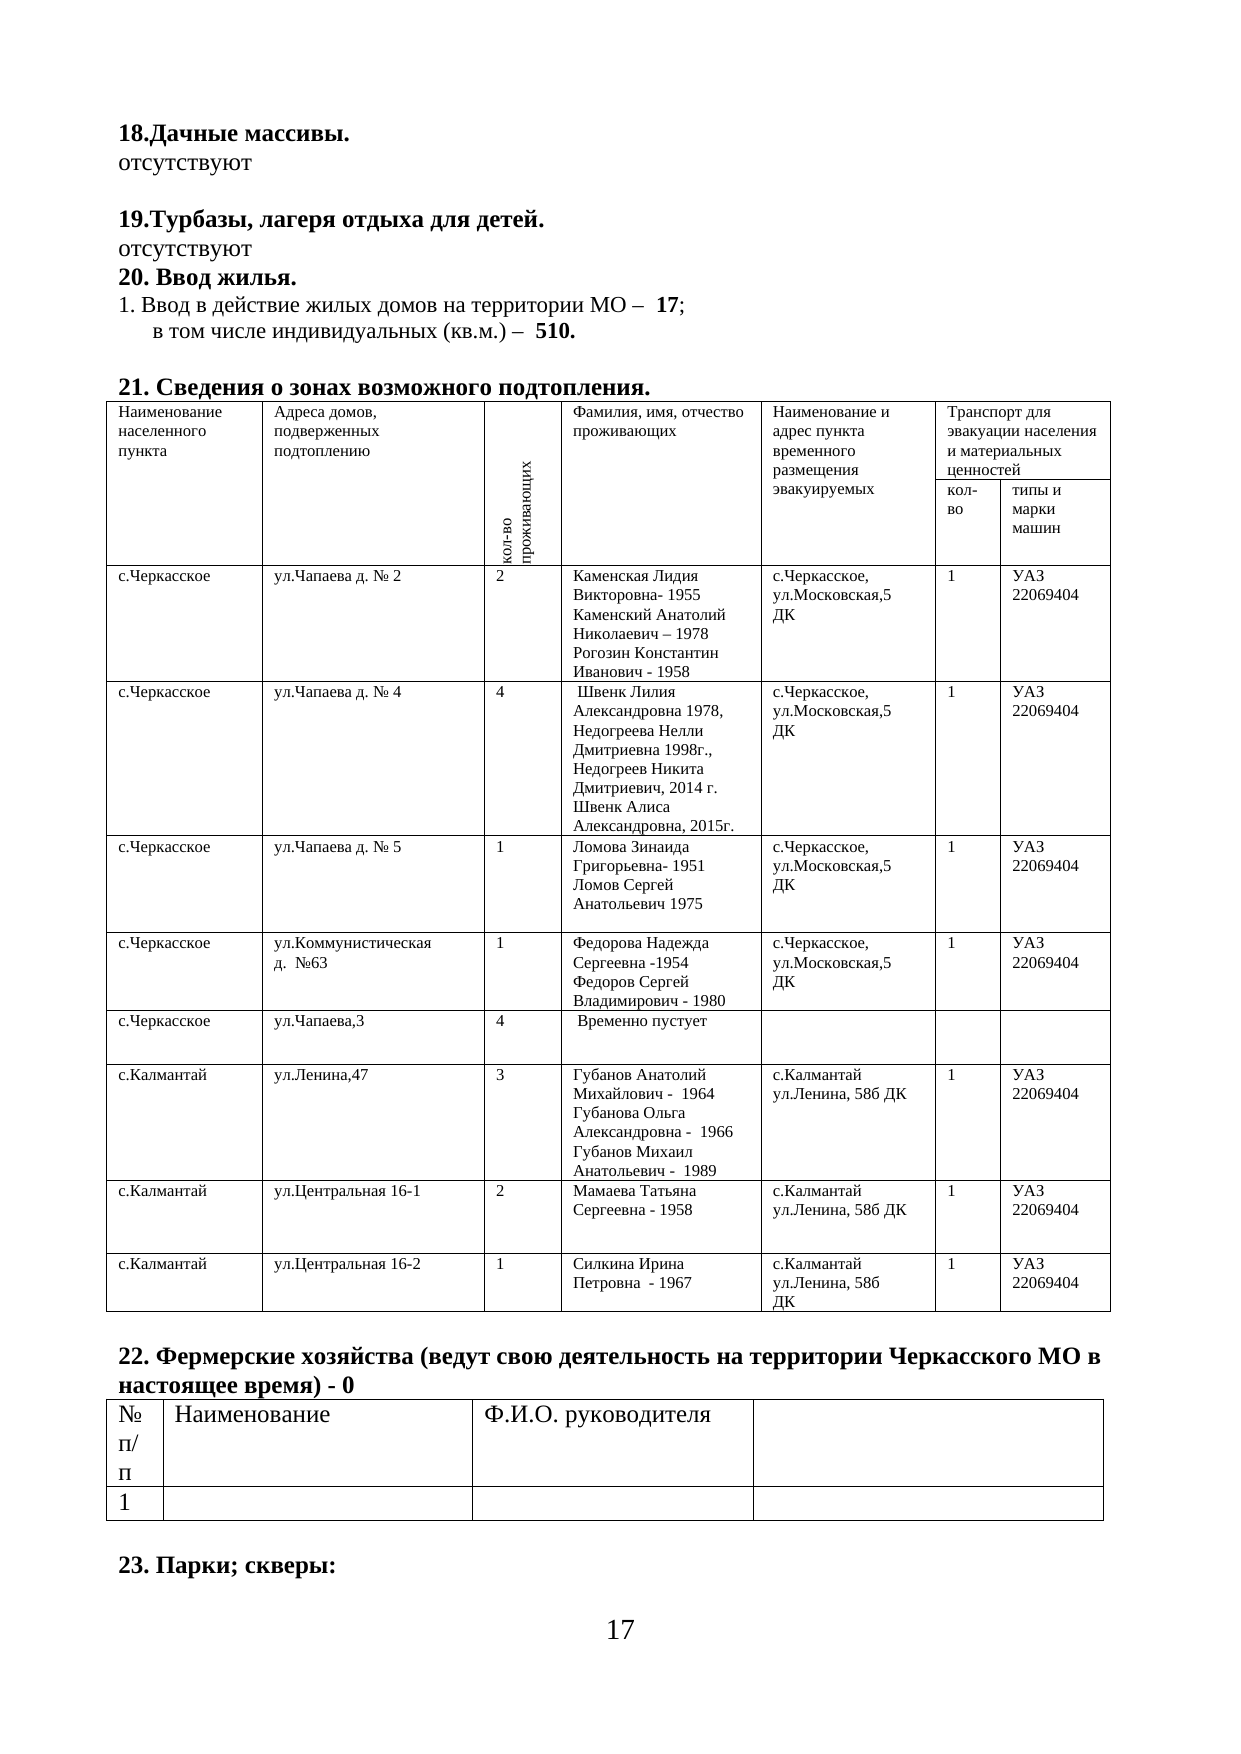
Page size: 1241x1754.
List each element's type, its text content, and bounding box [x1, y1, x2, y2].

text 22. Фермерские хозяйства (ведут свою деятельность на территории Черкасского МО в настоящее время) - 0 [118, 1341, 1122, 1398]
table_header Наименование [164, 1400, 472, 1486]
table_header Адреса домов, подверженных подтоплению [263, 402, 484, 565]
text 20. Ввод жилья. [118, 262, 1122, 291]
table_cell УАЗ 22069404 [1001, 933, 1110, 1010]
table_cell [1001, 1011, 1110, 1064]
table_cell Федорова Надежда Сергеевна -1954 Федоров Сергей Владимирович - 1980 [562, 933, 761, 1010]
table_cell УАЗ 22069404 [1001, 1181, 1110, 1253]
table_cell с.Черкасское [107, 566, 262, 681]
table_cell 4 [485, 1011, 561, 1064]
table_cell 1 [485, 933, 561, 1010]
table_cell кол-во [936, 480, 1000, 565]
table_cell с.Калмантай ул.Ленина, 58б ДК [762, 1254, 935, 1311]
table_cell Мамаева Татьяна Сергеевна - 1958 [562, 1181, 761, 1253]
table_cell 1 [936, 1065, 1000, 1180]
table_cell УАЗ 22069404 [1001, 836, 1110, 932]
table_cell 1 [936, 682, 1000, 835]
text отсутствуют [118, 147, 1122, 176]
table_cell ул.Ленина,47 [263, 1065, 484, 1180]
table_cell УАЗ 22069404 [1001, 566, 1110, 681]
table_cell с.Калмантай [107, 1065, 262, 1180]
table_cell [473, 1487, 753, 1520]
table_cell с.Черкасское, ул.Московская,5 ДК [762, 682, 935, 835]
table_cell с.Черкасское [107, 682, 262, 835]
text 23. Парки; скверы: [118, 1550, 1122, 1579]
table_cell с.Черкасское [107, 933, 262, 1010]
table_cell с.Черкасское [107, 1011, 262, 1064]
table_cell 2 [485, 566, 561, 681]
table_cell ул.Центральная 16-1 [263, 1181, 484, 1253]
text в том числе индивидуальных (кв.м.) – 510. [118, 317, 1122, 343]
table_cell с.Калмантай [107, 1181, 262, 1253]
table_cell 3 [485, 1065, 561, 1180]
table_cell Ломова Зинаида Григорьевна- 1951 Ломов Сергей Анатольевич 1975 [562, 836, 761, 932]
table_cell [762, 1011, 935, 1064]
table_cell с.Черкасское, ул.Московская,5 ДК [762, 566, 935, 681]
table_cell 1 [485, 1254, 561, 1311]
table_cell Временно пустует [562, 1011, 761, 1064]
table_header Транспорт для эвакуации населения и материальных ценностей [936, 402, 1110, 479]
table_cell 1 [107, 1487, 163, 1520]
table_cell УАЗ 22069404 [1001, 1065, 1110, 1180]
table_cell с.Калмантай ул.Ленина, 58б ДК [762, 1181, 935, 1253]
table_header № п/п [107, 1400, 163, 1486]
table_cell ул.Чапаева д. № 5 [263, 836, 484, 932]
table_cell с.Черкасское [107, 836, 262, 932]
table_cell 2 [485, 1181, 561, 1253]
table_cell УАЗ 22069404 [1001, 682, 1110, 835]
table_cell 4 [485, 682, 561, 835]
table_cell типы и марки машин [1001, 480, 1110, 565]
table_header Ф.И.О. руководителя [473, 1400, 753, 1486]
table_header Наименование и адрес пункта временного размещения эвакуируемых [762, 402, 935, 565]
table_cell с.Калмантай [107, 1254, 262, 1311]
table_cell [936, 1011, 1000, 1064]
table_cell 1 [936, 1181, 1000, 1253]
table_header Фамилия, имя, отчество проживающих [562, 402, 761, 565]
table_cell [164, 1487, 472, 1520]
text 19.Турбазы, лагеря отдыха для детей. [118, 204, 1122, 233]
table_cell Силкина Ирина Петровна - 1967 [562, 1254, 761, 1311]
table_cell ул.Коммунистическая д. №63 [263, 933, 484, 1010]
table_cell [754, 1487, 1103, 1520]
table_cell с.Калмантай ул.Ленина, 58б ДК [762, 1065, 935, 1180]
table_header кол-во проживающих [485, 402, 561, 565]
text отсутствуют [118, 233, 1122, 262]
table_cell 1 [936, 566, 1000, 681]
table_cell с.Черкасское, ул.Московская,5 ДК [762, 836, 935, 932]
table_header [754, 1400, 1103, 1486]
table_cell ул.Центральная 16-2 [263, 1254, 484, 1311]
table_cell 1 [936, 933, 1000, 1010]
table_cell с.Черкасское, ул.Московская,5 ДК [762, 933, 935, 1010]
table_header Наименование населенного пункта [107, 402, 262, 565]
table_cell УАЗ 22069404 [1001, 1254, 1110, 1311]
table_cell 1 [936, 1254, 1000, 1311]
text 18.Дачные массивы. [118, 118, 1122, 147]
text 1. Ввод в действие жилых домов на территории МО – 17; [118, 291, 1122, 317]
table_cell ул.Чапаева д. № 4 [263, 682, 484, 835]
table_cell ул.Чапаева,3 [263, 1011, 484, 1064]
table_cell Губанов Анатолий Михайлович - 1964 Губанова Ольга Александровна - 1966 Губанов Михаил Анатольевич - 1989 [562, 1065, 761, 1180]
table_cell 1 [485, 836, 561, 932]
table_cell Швенк Лилия Александровна 1978, Недогреева Нелли Дмитриевна 1998г., Недогреев Никита Дмитриевич, 2014 г. Швенк Алиса Александровна, 2015г. [562, 682, 761, 835]
text 21. Сведения о зонах возможного подтопления. [118, 372, 1122, 401]
table_cell Каменская Лидия Викторовна- 1955 Каменский Анатолий Николаевич – 1978 Рогозин Константин Иванович - 1958 [562, 566, 761, 681]
table_cell ул.Чапаева д. № 2 [263, 566, 484, 681]
table_cell 1 [936, 836, 1000, 932]
